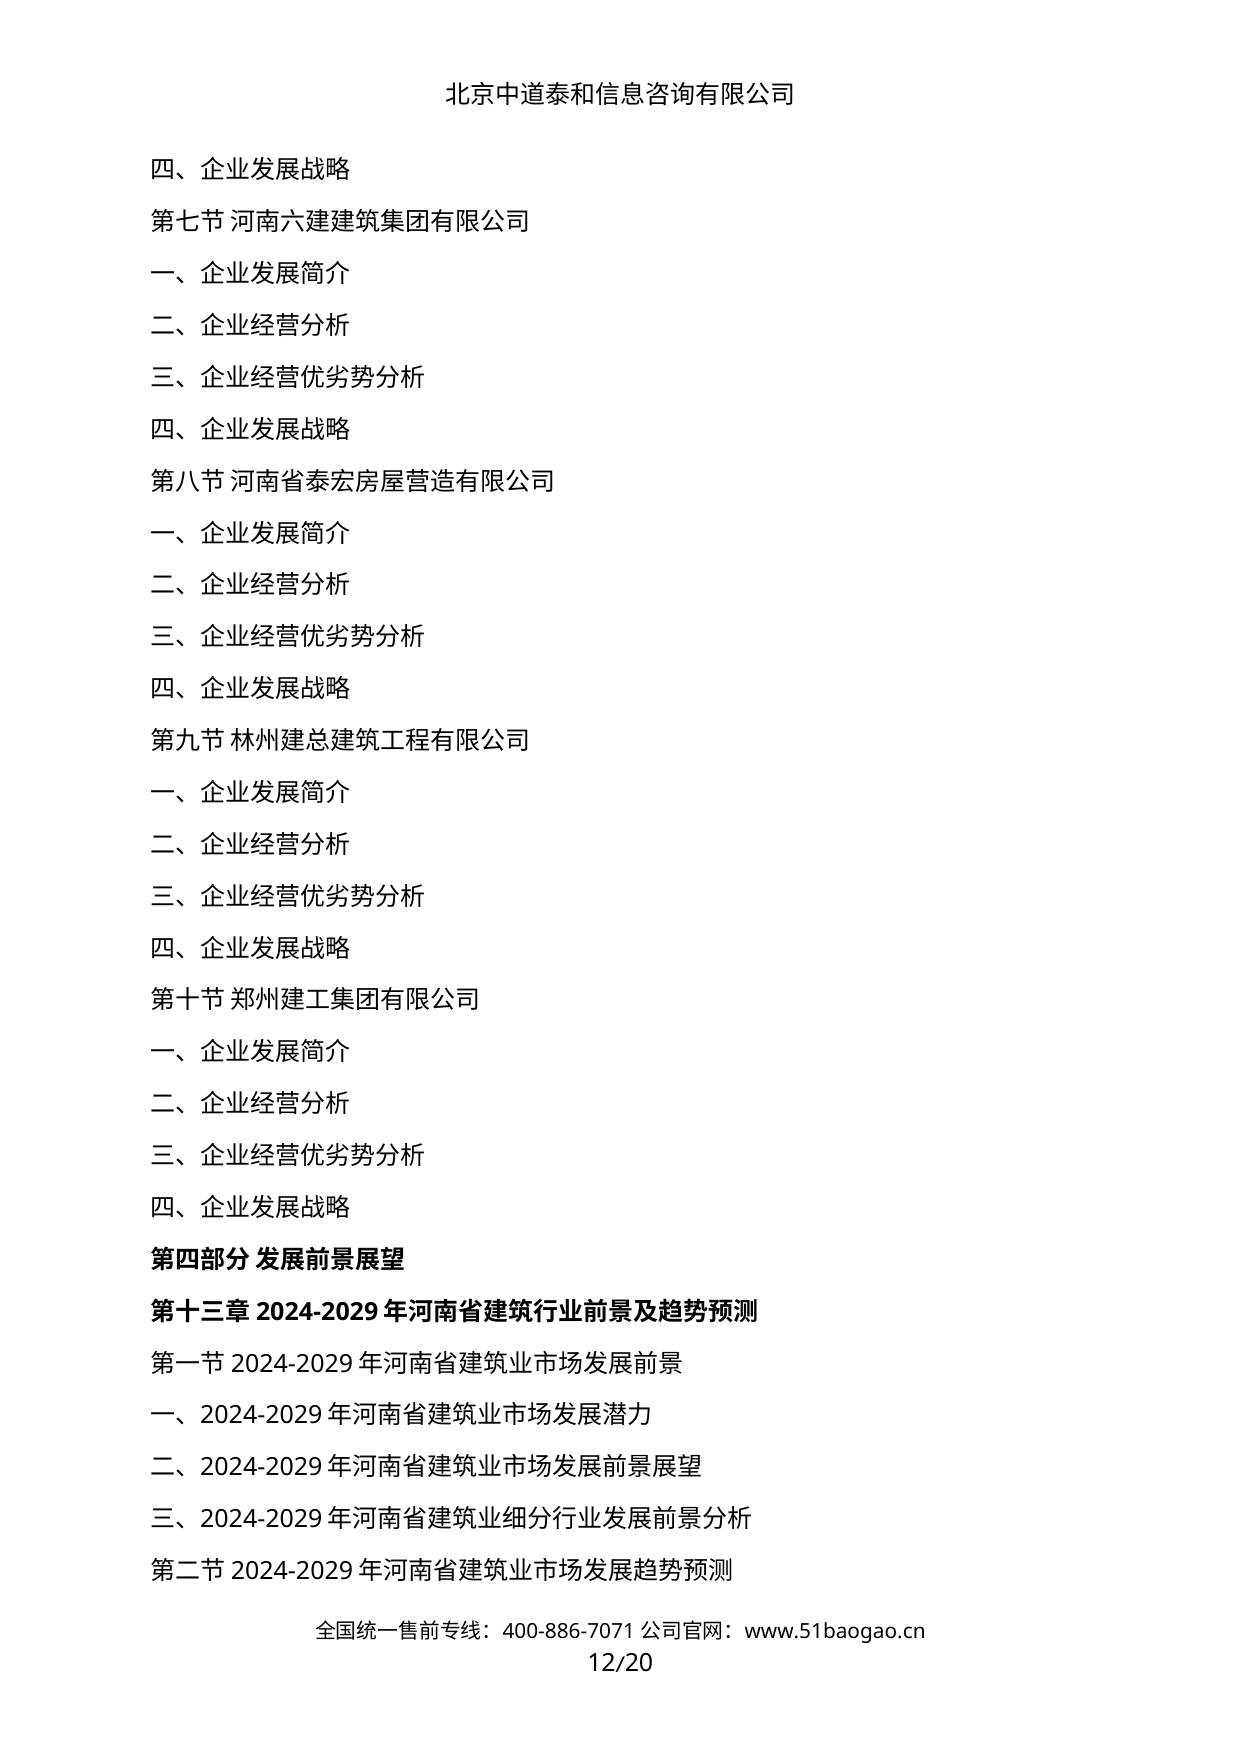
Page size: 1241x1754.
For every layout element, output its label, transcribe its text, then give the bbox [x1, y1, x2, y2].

text 一、企业发展简介 [150, 254, 1090, 290]
text 二、企业经营分析 [150, 1084, 1090, 1120]
text 三、企业经营优劣势分析 [150, 357, 1090, 394]
text 第一节 2024-2029年河南省建筑业市场发展前景 [150, 1343, 1090, 1379]
text 一、企业发展简介 [150, 1032, 1090, 1068]
text 四、企业发展战略 [150, 928, 1090, 964]
text 第四部分 发展前景展望 [150, 1239, 1090, 1276]
text 第十节 郑州建工集团有限公司 [150, 980, 1090, 1016]
text 第八节 河南省泰宏房屋营造有限公司 [150, 461, 1090, 497]
text 三、企业经营优劣势分析 [150, 617, 1090, 653]
text 四、企业发展战略 [150, 669, 1090, 705]
text 二、企业经营分析 [150, 824, 1090, 861]
text 一、2024-2029年河南省建筑业市场发展潜力 [150, 1395, 1090, 1431]
text 四、企业发展战略 [150, 1187, 1090, 1224]
text 三、企业经营优劣势分析 [150, 876, 1090, 912]
text 二、2024-2029年河南省建筑业市场发展前景展望 [150, 1447, 1090, 1483]
text 一、企业发展简介 [150, 772, 1090, 809]
text 第十三章 2024-2029年河南省建筑行业前景及趋势预测 [150, 1291, 1090, 1327]
text 三、2024-2029年河南省建筑业细分行业发展前景分析 [150, 1499, 1090, 1535]
text 第二节 2024-2029年河南省建筑业市场发展趋势预测 [150, 1551, 1090, 1587]
text 四、企业发展战略 [150, 150, 1090, 186]
text 第九节 林州建总建筑工程有限公司 [150, 721, 1090, 757]
text 一、企业发展简介 [150, 513, 1090, 549]
text 三、企业经营优劣势分析 [150, 1136, 1090, 1172]
text 第七节 河南六建建筑集团有限公司 [150, 202, 1090, 238]
text 二、企业经营分析 [150, 306, 1090, 342]
text 二、企业经营分析 [150, 565, 1090, 601]
text 四、企业发展战略 [150, 409, 1090, 446]
